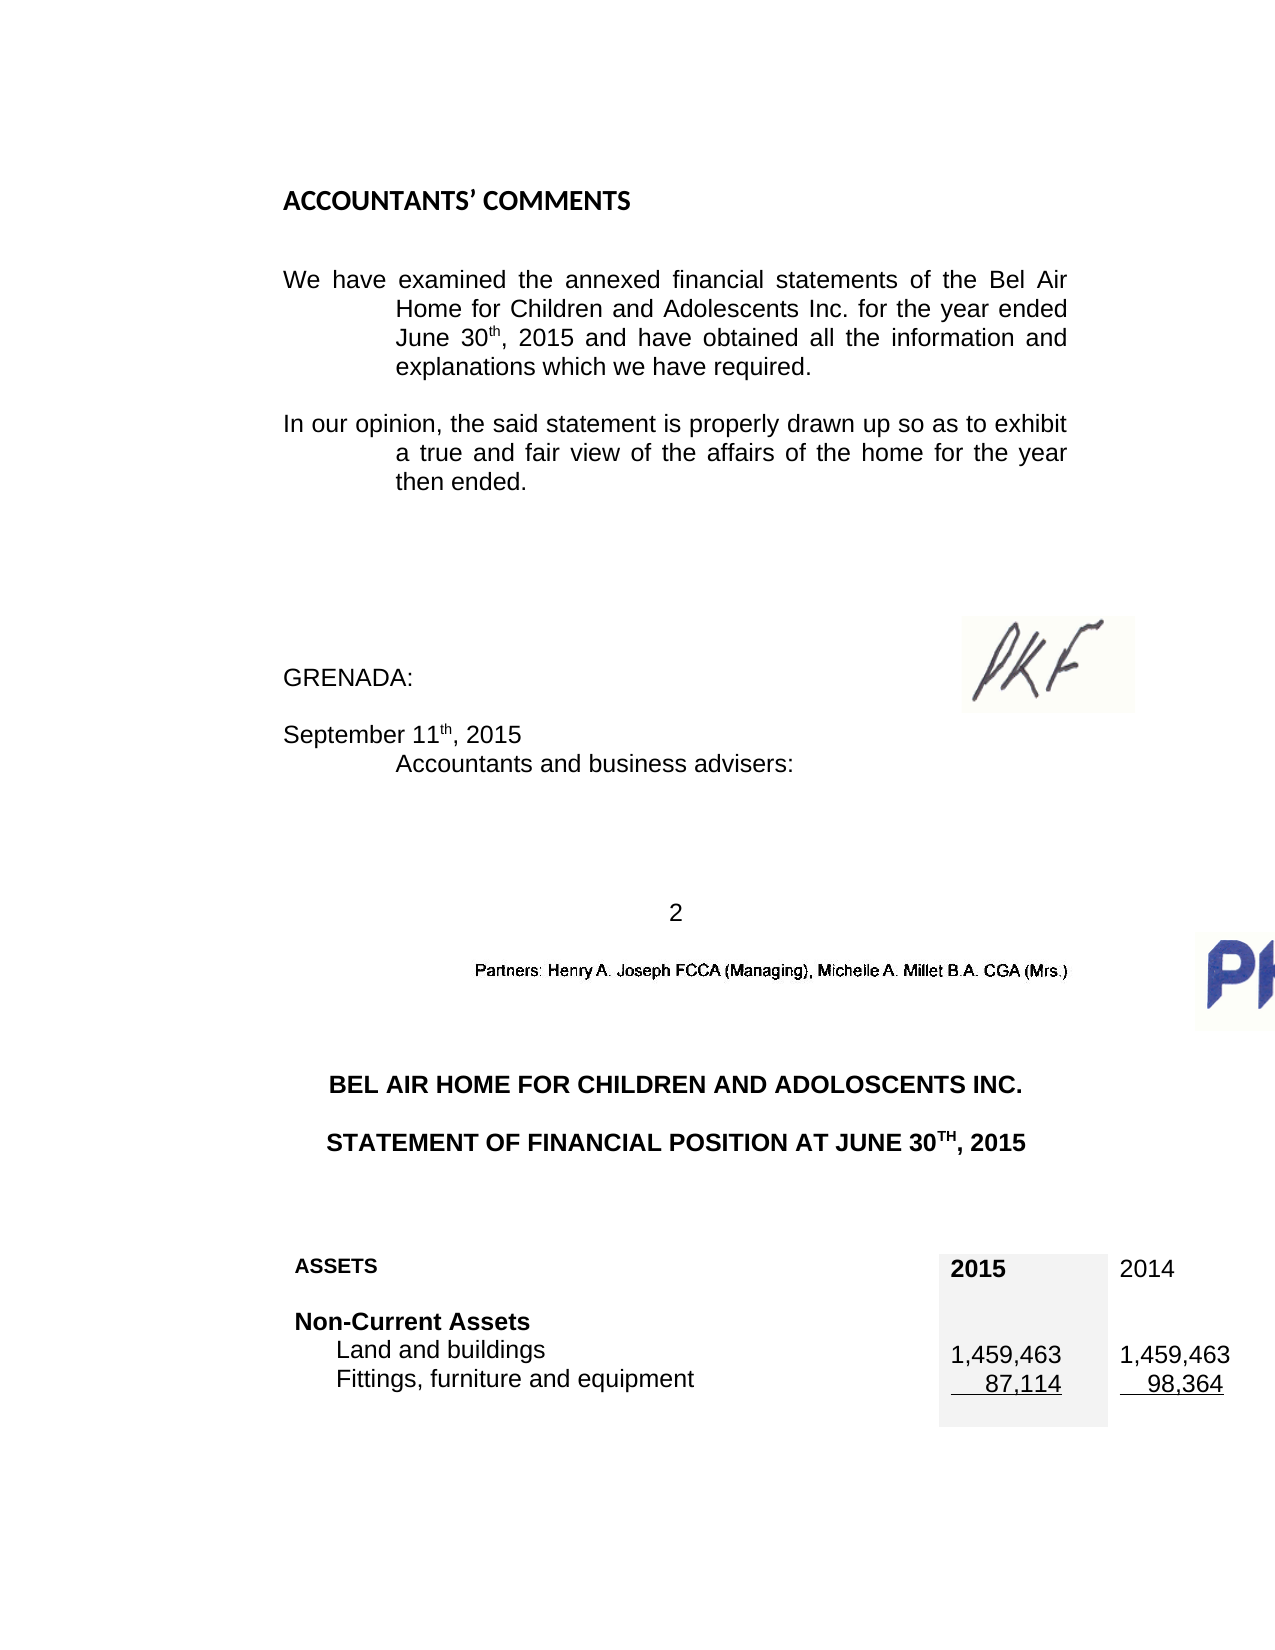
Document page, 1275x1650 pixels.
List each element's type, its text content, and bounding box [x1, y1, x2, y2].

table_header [939, 1254, 1108, 1427]
text We have examined the annexed financial statements of the Bel Air Home for Children and Adolescents Inc. for the year ended June 30th, 2015 and have obtained all the information and explanations which we have required. [283, 265, 1069, 380]
text 2 [283, 898, 1069, 927]
text In our opinion, the said statement is properly drawn up so as to exhibit a true and fair view of the affairs of the home for the year then ended. [283, 409, 1069, 495]
text GRENADA: [283, 663, 961, 692]
picture [1195, 932, 1275, 1031]
picture [961, 616, 1136, 713]
subtitle ACCOUNTANTS’ COMMENTS [283, 182, 1069, 217]
picture [453, 941, 1121, 1006]
text STATEMENT OF FINANCIAL POSITION AT JUNE 30TH, 2015 [283, 1128, 1069, 1157]
text September 11th, 2015 Accountants and business advisers: [283, 721, 1069, 778]
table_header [283, 1254, 939, 1427]
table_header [1108, 1254, 1275, 1427]
text BEL AIR HOME FOR CHILDREN AND ADOLOSCENTS INC. [283, 1070, 1069, 1099]
